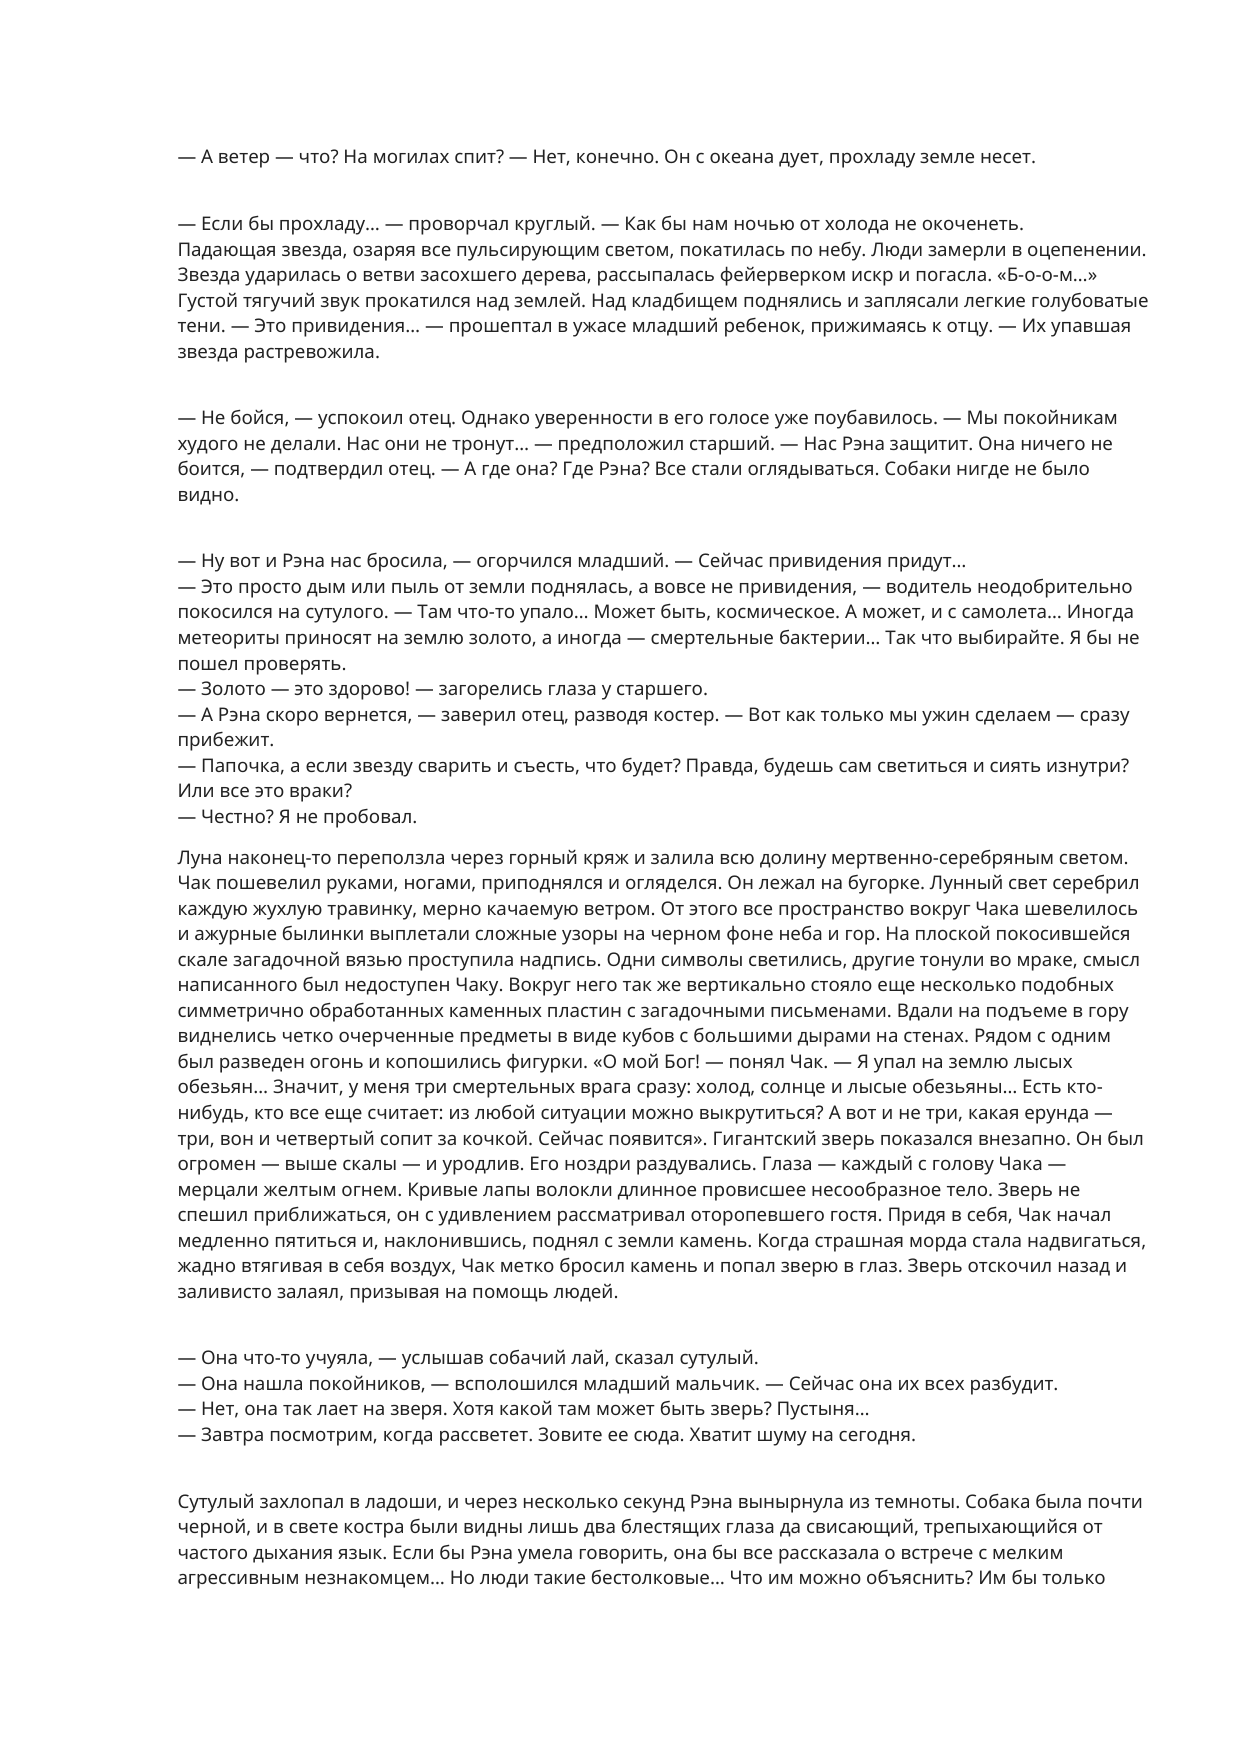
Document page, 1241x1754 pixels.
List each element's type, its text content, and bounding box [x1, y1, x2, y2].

text Луна наконец-то переползла через горный кряж и залила всю долину мертвенно-серебряным светом. Чак пошевелил руками, ногами, приподнялся и огляделся. Он лежал на бугорке. Лунный свет серебрил каждую жухлую травинку, мерно качаемую ветром. От этого все пространство вокруг Чака шевелилось и ажурные былинки выплетали сложные узоры на черном фоне неба и гор. На плоской покосившейся скале загадочной вязью проступила надпись. Одни символы светились, другие тонули во мраке, смысл написанного был недоступен Чаку. Вокруг него так же вертикально стояло еще несколько подобных симметрично обработанных каменных пластин с загадочными письменами. Вдали на подъеме в гору виднелись четко очерченные предметы в виде кубов с большими дырами на стенах. Рядом с одним был разведен огонь и копошились фигурки. «О мой Бог! — понял Чак. — Я упал на землю лысых обезьян… Значит, у меня три смертельных врага сразу: холод, солнце и лысые обезьяны… Есть кто-нибудь, кто все еще считает: из любой ситуации можно выкрутиться? А вот и не три, какая ерунда — три, вон и четвертый сопит за кочкой. Сейчас появится». Гигантский зверь показался внезапно. Он был огромен — выше скалы — и уродлив. Его ноздри раздувались. Глаза — каждый с голову Чака — мерцали желтым огнем. Кривые лапы волокли длинное провисшее несообразное тело. Зверь не спешил приближаться, он с удивлением рассматривал оторопевшего гостя. Придя в себя, Чак начал медленно пятиться и, наклонившись, поднял с земли камень. Когда страшная морда стала надвигаться, жадно втягивая в себя воздух, Чак метко бросил камень и попал зверю в глаз. Зверь отскочил назад и заливисто залаял, призывая на помощь людей. [177, 844, 1152, 1303]
text — Не бойся, — успокоил отец. Однако уверенности в его голосе уже поубавилось. — Мы покойникам худого не делали. Нас они не тронут… — предположил старший. — Нас Рэна защитит. Она ничего не боится, — подтвердил отец. — А где она? Где Рэна? Все стали оглядываться. Собаки нигде не было видно. [177, 379, 1152, 507]
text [177, 1462, 1152, 1590]
text — Если бы прохладу… — проворчал круглый. — Как бы нам ночью от холода не окоченеть. Падающая звезда, озаряя все пульсирующим светом, покатилась по небу. Люди замерли в оцепенении. Звезда ударилась о ветви засохшего дерева, рассыпалась фейерверком искр и погасла. «Б-о-о-м…» Густой тягучий звук прокатился над землей. Над кладбищем поднялись и заплясали легкие голубоватые тени. — Это привидения… — прошептал в ужасе младший ребенок, прижимаясь к отцу. — Их упавшая звезда растревожила. [177, 185, 1152, 363]
text — А ветер — что? На могилах спит? — Нет, конечно. Он с океана дует, прохладу земле несет. [177, 118, 1152, 169]
text — Ну вот и Рэна нас бросила, — огорчился младший. — Сейчас привидения придут… — Это просто дым или пыль от земли поднялась, а вовсе не привидения, — водитель неодобрительно покосился на сутулого. — Там что-то упало… Может быть, космическое. А может, и с самолета… Иногда метеориты приносят на землю золото, а иногда — смертельные бактерии… Так что выбирайте. Я бы не пошел проверять. — Золото — это здорово! — загорелись глаза у старшего. — А Рэна скоро вернется, — заверил отец, разводя костер. — Вот как только мы ужин сделаем — сразу прибежит. — Папочка, а если звезду сварить и съесть, что будет? Правда, будешь сам светиться и сиять изнутри? Или все это враки? — Честно? Я не пробовал. [177, 522, 1152, 828]
text — Она что-то учуяла, — услышав собачий лай, сказал сутулый. — Она нашла покойников, — всполошился младший мальчик. — Сейчас она их всех разбудит. — Нет, она так лает на зверя. Хотя какой там может быть зверь? Пустыня… — Завтра посмотрим, когда рассветет. Зовите ее сюда. Хватит шуму на сегодня. [177, 1319, 1152, 1447]
